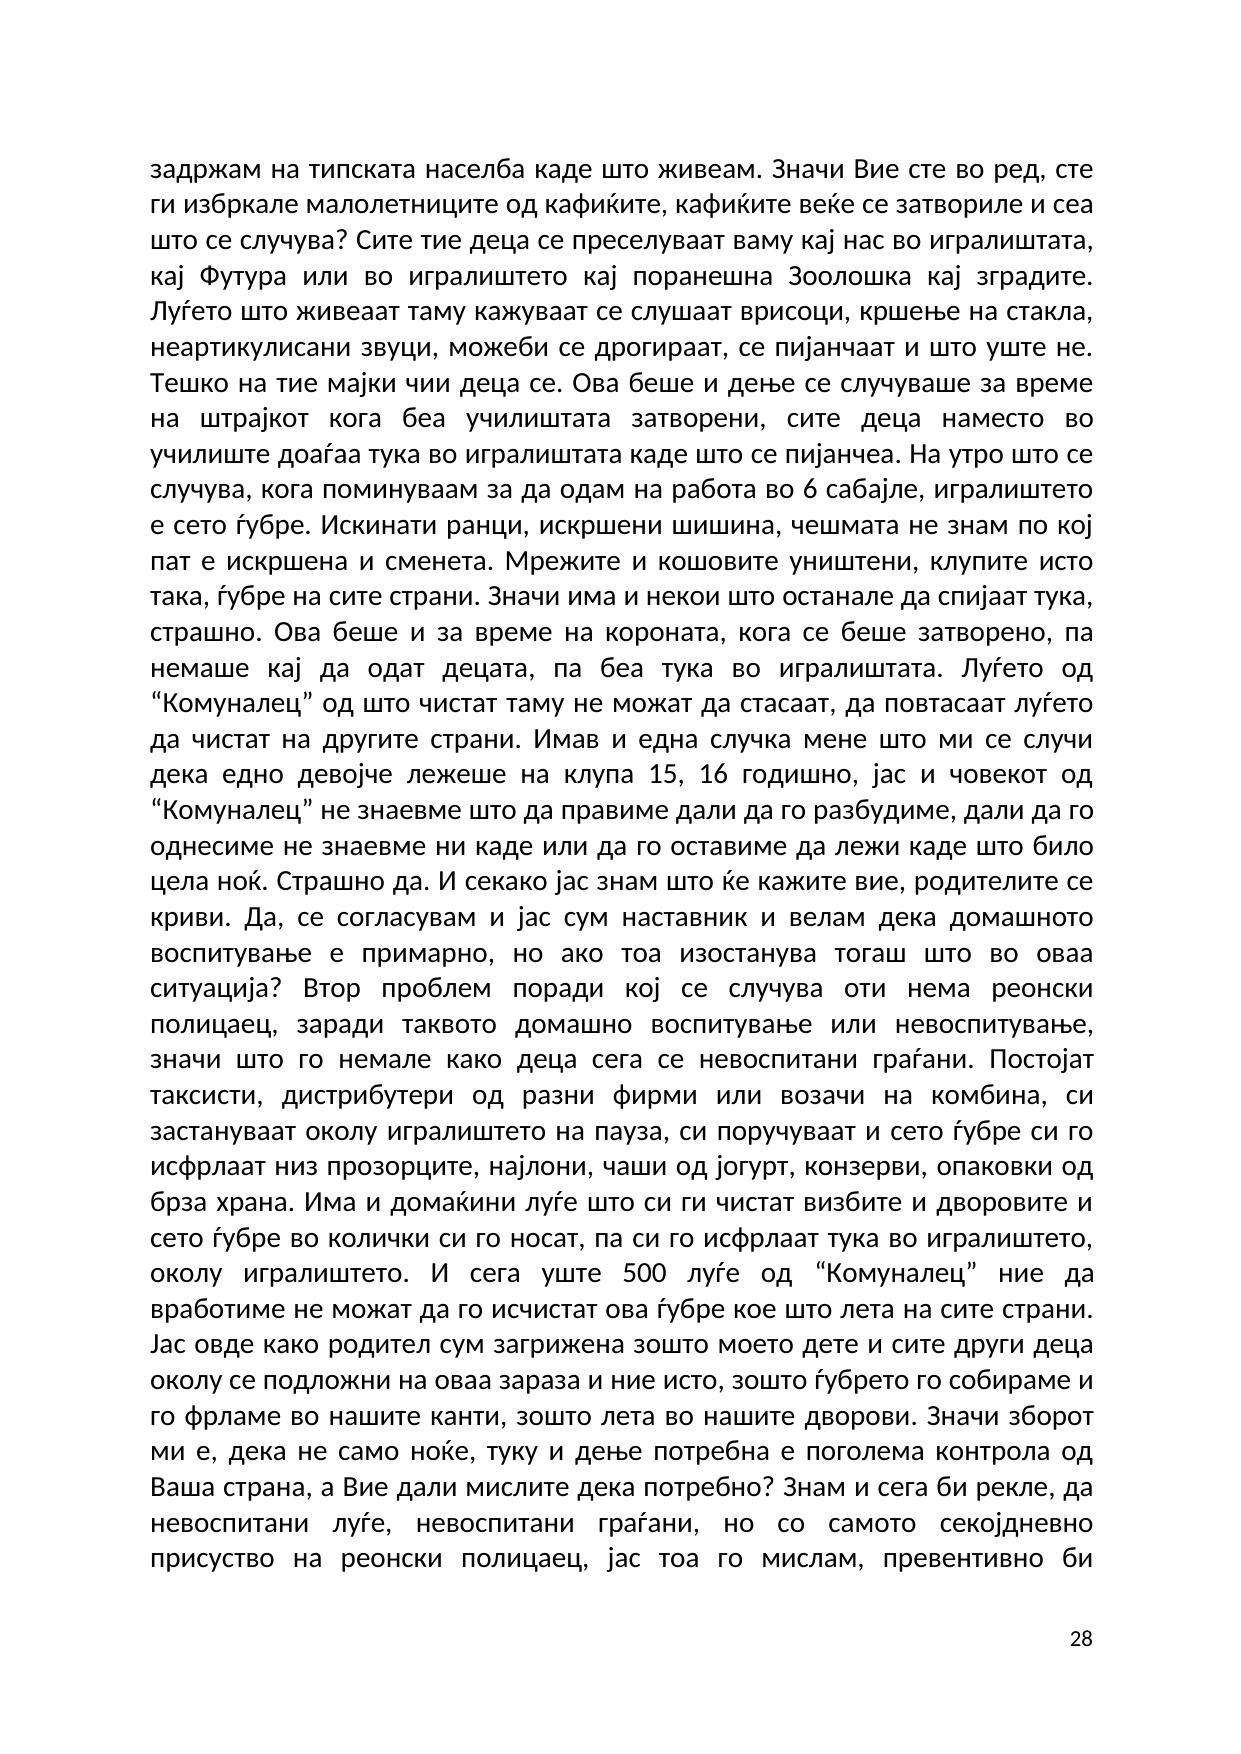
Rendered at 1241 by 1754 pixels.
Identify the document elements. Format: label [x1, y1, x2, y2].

text [150, 150, 1095, 1575]
